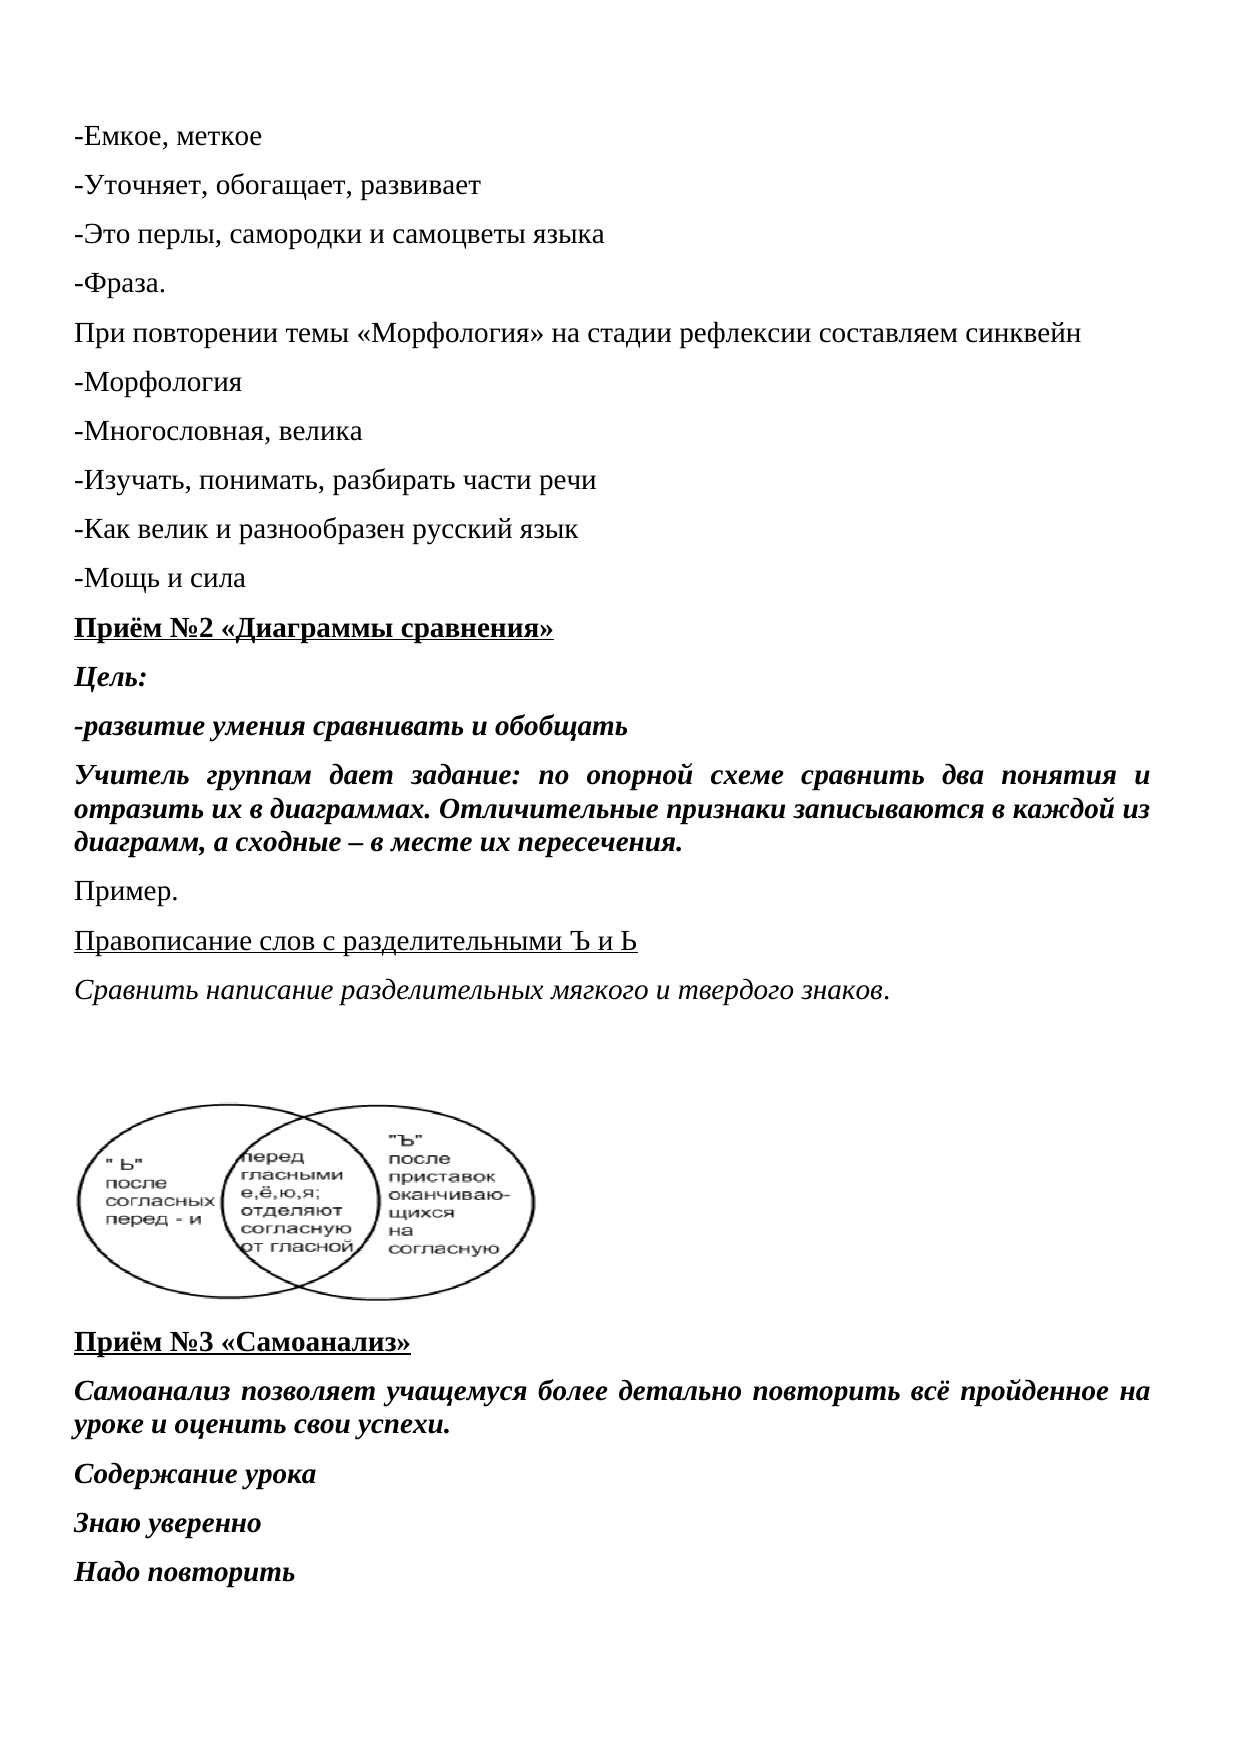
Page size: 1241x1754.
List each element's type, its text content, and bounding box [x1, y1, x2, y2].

text -Изучать, понимать, разбирать части речи [74, 462, 1152, 496]
text -Мощь и сила [74, 561, 1152, 594]
text -Многословная, велика [74, 413, 1152, 447]
text -развитие умения сравнивать и обобщать [74, 708, 1152, 742]
text -Морфология [74, 364, 1152, 397]
text -Фраза. [74, 266, 1152, 299]
text -Уточняет, обогащает, развивает [74, 167, 1152, 201]
text Самоанализ позволяет учащемуся более детально повторить всё пройденное на уроке и оценить свои успехи. [74, 1373, 1152, 1440]
text Цель: [74, 659, 1152, 692]
text Приём №2 «Диаграммы сравнения» [74, 610, 1152, 643]
text При повторении темы «Морфология» на стадии рефлексии составляем синквейн [74, 315, 1152, 348]
text Сравнить написание разделительных мягкого и твердого знаков. [74, 972, 1152, 1005]
picture [73, 1098, 538, 1309]
text Надо повторить [74, 1554, 1152, 1588]
text Учитель группам дает задание: по опорной схеме сравнить два понятия и отразить их в диаграммах. Отличительные признаки записываются в каждой из диаграмм, а сходные – в месте их пересечения. [74, 757, 1152, 858]
text -Это перлы, самородки и самоцветы языка [74, 216, 1152, 250]
text Правописание слов с разделительными Ъ и Ь [74, 923, 1152, 956]
text Пример. [74, 873, 1152, 907]
text -Емкое, меткое [74, 118, 1152, 152]
text Содержание урока [74, 1456, 1152, 1489]
text Приём №3 «Самоанализ» [74, 1324, 1152, 1357]
text Знаю уверенно [74, 1505, 1152, 1538]
text -Как велик и разнообразен русский язык [74, 511, 1152, 545]
